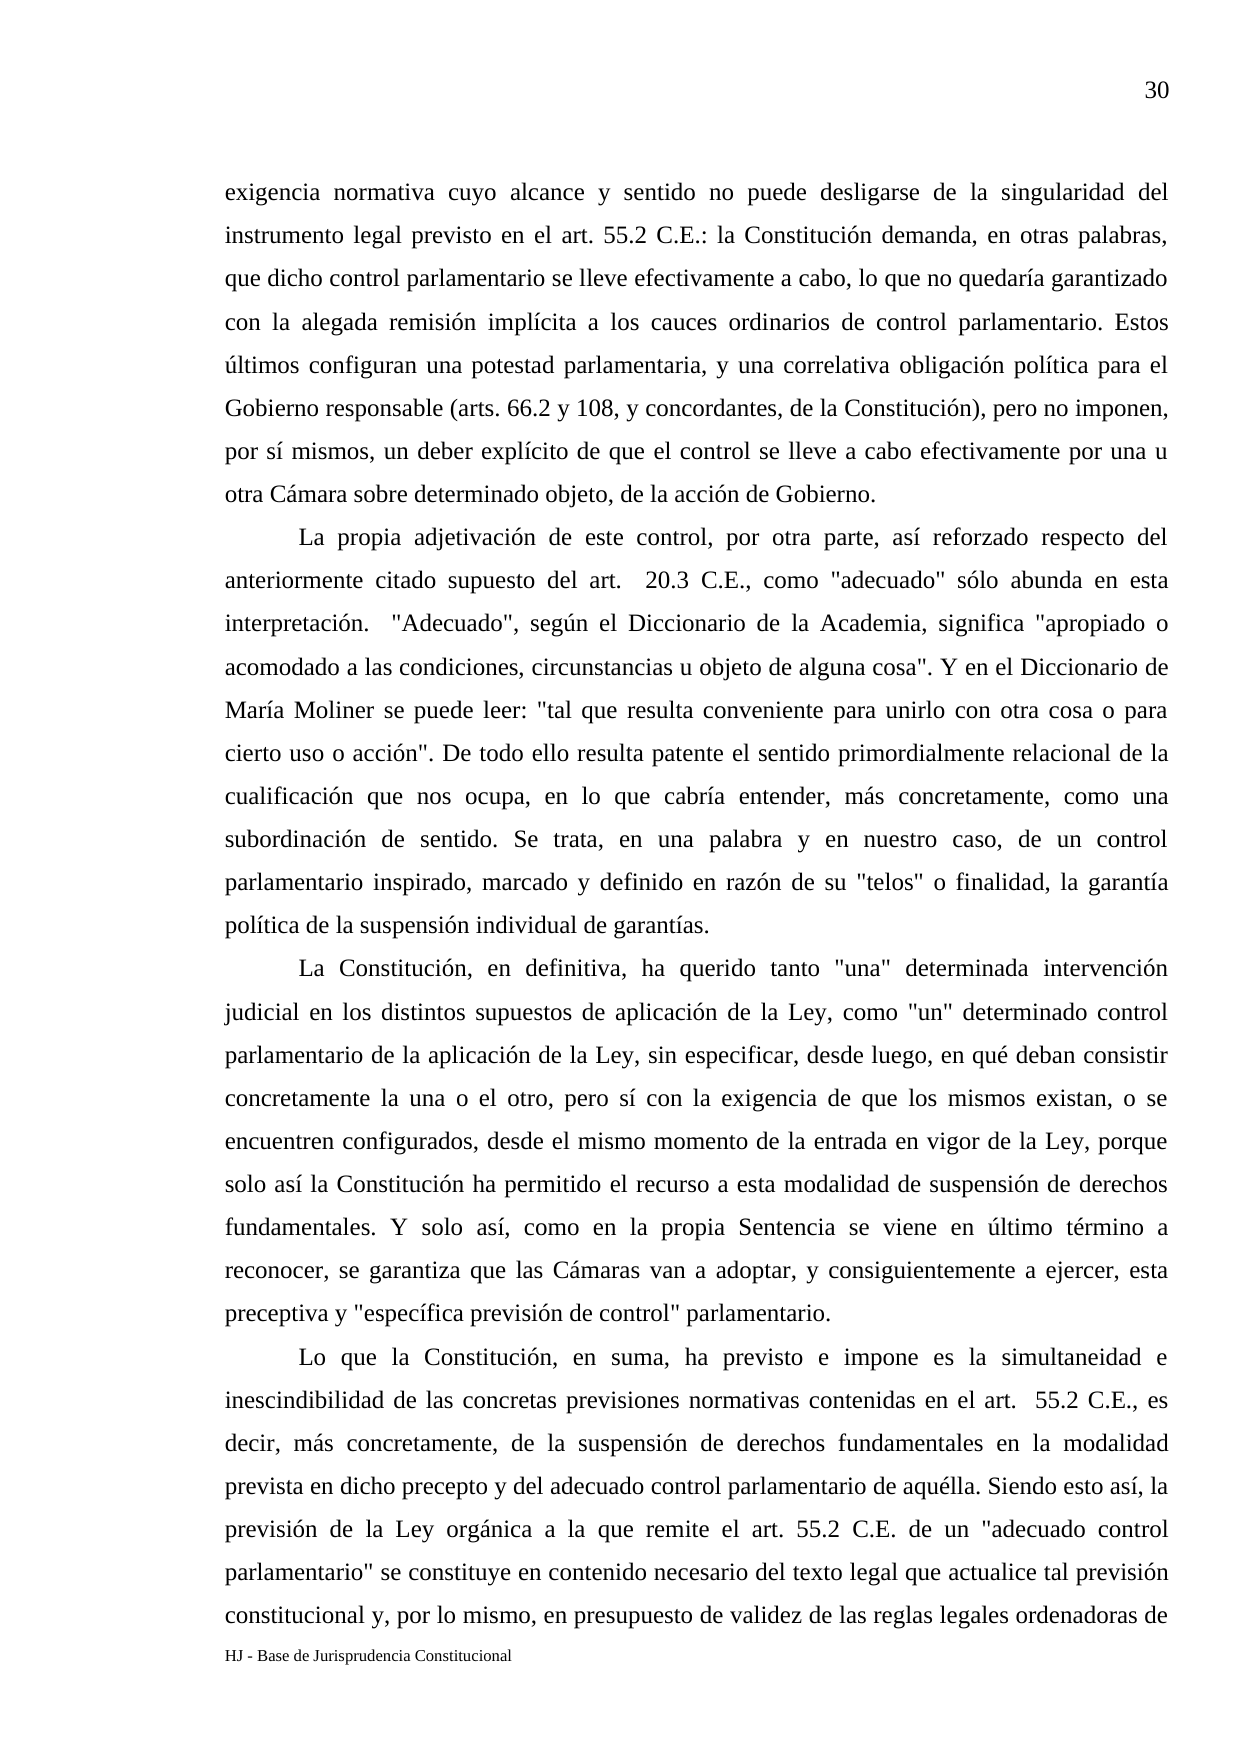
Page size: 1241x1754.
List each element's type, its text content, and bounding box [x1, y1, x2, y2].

text La propia adjetivación de este control, por otra parte, así reforzado respecto del anteriormente citado supuesto del art. 20.3 C.E., como "adecuado" sólo abunda en esta interpretación. "Adecuado", según el Diccionario de la Academia, significa "apropiado o acomodado a las condiciones, circunstancias u objeto de alguna cosa". Y en el Diccionario de María Moliner se puede leer: "tal que resulta conveniente para unirlo con otra cosa o para cierto uso o acción". De todo ello resulta patente el sentido primordialmente relacional de la cualificación que nos ocupa, en lo que cabría entender, más concretamente, como una subordinación de sentido. Se trata, en una palabra y en nuestro caso, de un control parlamentario inspirado, marcado y definido en razón de su "telos" o finalidad, la garantía política de la suspensión individual de garantías. [224, 522, 1169, 939]
text La Constitución, en definitiva, ha querido tanto "una" determinada intervención judicial en los distintos supuestos de aplicación de la Ley, como "un" determinado control parlamentario de la aplicación de la Ley, sin especificar, desde luego, en qué deban consistir concretamente la una o el otro, pero sí con la exigencia de que los mismos existan, o se encuentren configurados, desde el mismo momento de la entrada en vigor de la Ley, porque solo así la Constitución ha permitido el recurso a esta modalidad de suspensión de derechos fundamentales. Y solo así, como en la propia Sentencia se viene en último término a reconocer, se garantiza que las Cámaras van a adoptar, y consiguientemente a ejercer, esta preceptiva y "específica previsión de control" parlamentario. [224, 953, 1169, 1327]
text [224, 177, 1169, 508]
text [224, 1342, 1169, 1629]
